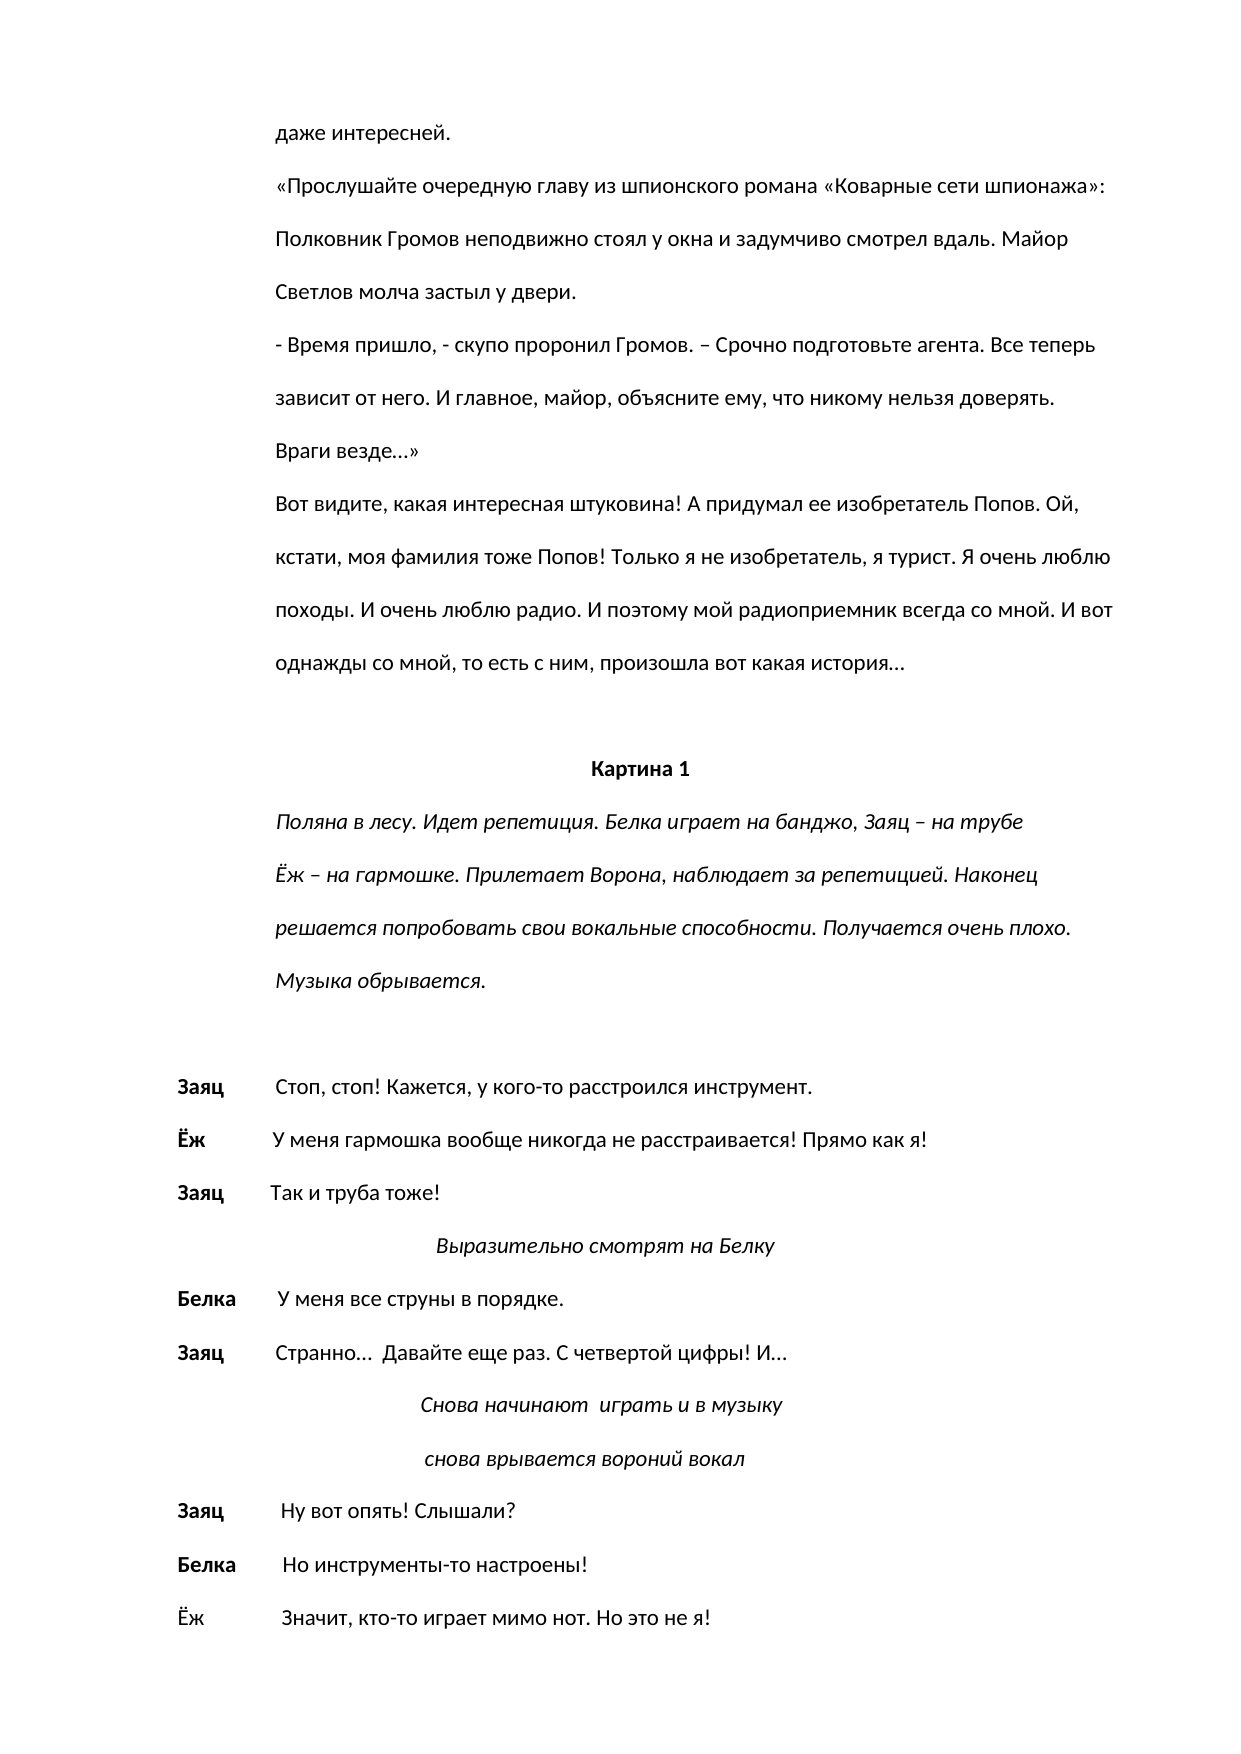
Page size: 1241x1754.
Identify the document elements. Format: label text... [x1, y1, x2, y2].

text Картина 1 [177, 754, 1152, 782]
text Поляна в лесу. Идет репетиция. Белка играет на банджо, Заяц – на трубе [177, 807, 1152, 835]
text Музыка обрывается. [177, 966, 1152, 994]
text снова врывается вороний вокал [177, 1444, 1152, 1472]
text Полковник Громов неподвижно стоял у окна и задумчиво смотрел вдаль. Майор [177, 224, 1152, 252]
text кстати, моя фамилия тоже Попов! Только я не изобретатель, я турист. Я очень люблю [177, 542, 1152, 570]
text Снова начинают играть и в музыку [177, 1391, 1152, 1419]
text Заяц Так и труба тоже! [177, 1178, 1152, 1207]
text Заяц Ну вот опять! Слышали? [177, 1497, 1152, 1525]
text даже интересней. [177, 118, 1152, 146]
text походы. И очень люблю радио. И поэтому мой радиоприемник всегда со мной. И вот [177, 595, 1152, 623]
text Белка У меня все струны в порядке. [177, 1284, 1152, 1313]
text Выразительно смотрят на Белку [177, 1232, 1152, 1259]
text «Прослушайте очередную главу из шпионского романа «Коварные сети шпионажа»: [177, 171, 1152, 199]
text Ёж – на гармошке. Прилетает Ворона, наблюдает за репетицией. Наконец [177, 860, 1152, 888]
text однажды со мной, то есть с ним, произошла вот какая история… [177, 648, 1152, 676]
text Заяц Странно… Давайте еще раз. С четвертой цифры! И… [177, 1338, 1152, 1366]
text Ёж Значит, кто-то играет мимо нот. Но это не я! [177, 1603, 1152, 1631]
text Заяц Стоп, стоп! Кажется, у кого-то расстроился инструмент. [177, 1072, 1152, 1101]
text зависит от него. И главное, майор, объясните ему, что никому нельзя доверять. [177, 383, 1152, 411]
text решается попробовать свои вокальные способности. Получается очень плохо. [177, 913, 1152, 941]
text Ёж У меня гармошка вообще никогда не расстраивается! Прямо как я! [177, 1126, 1152, 1153]
text - Время пришло, - скупо проронил Громов. – Срочно подготовьте агента. Все теперь [177, 330, 1152, 358]
text Враги везде…» [177, 436, 1152, 464]
text Белка Но инструменты-то настроены! [177, 1550, 1152, 1578]
text Вот видите, какая интересная штуковина! А придумал ее изобретатель Попов. Ой, [177, 489, 1152, 517]
text Светлов молча застыл у двери. [177, 277, 1152, 305]
